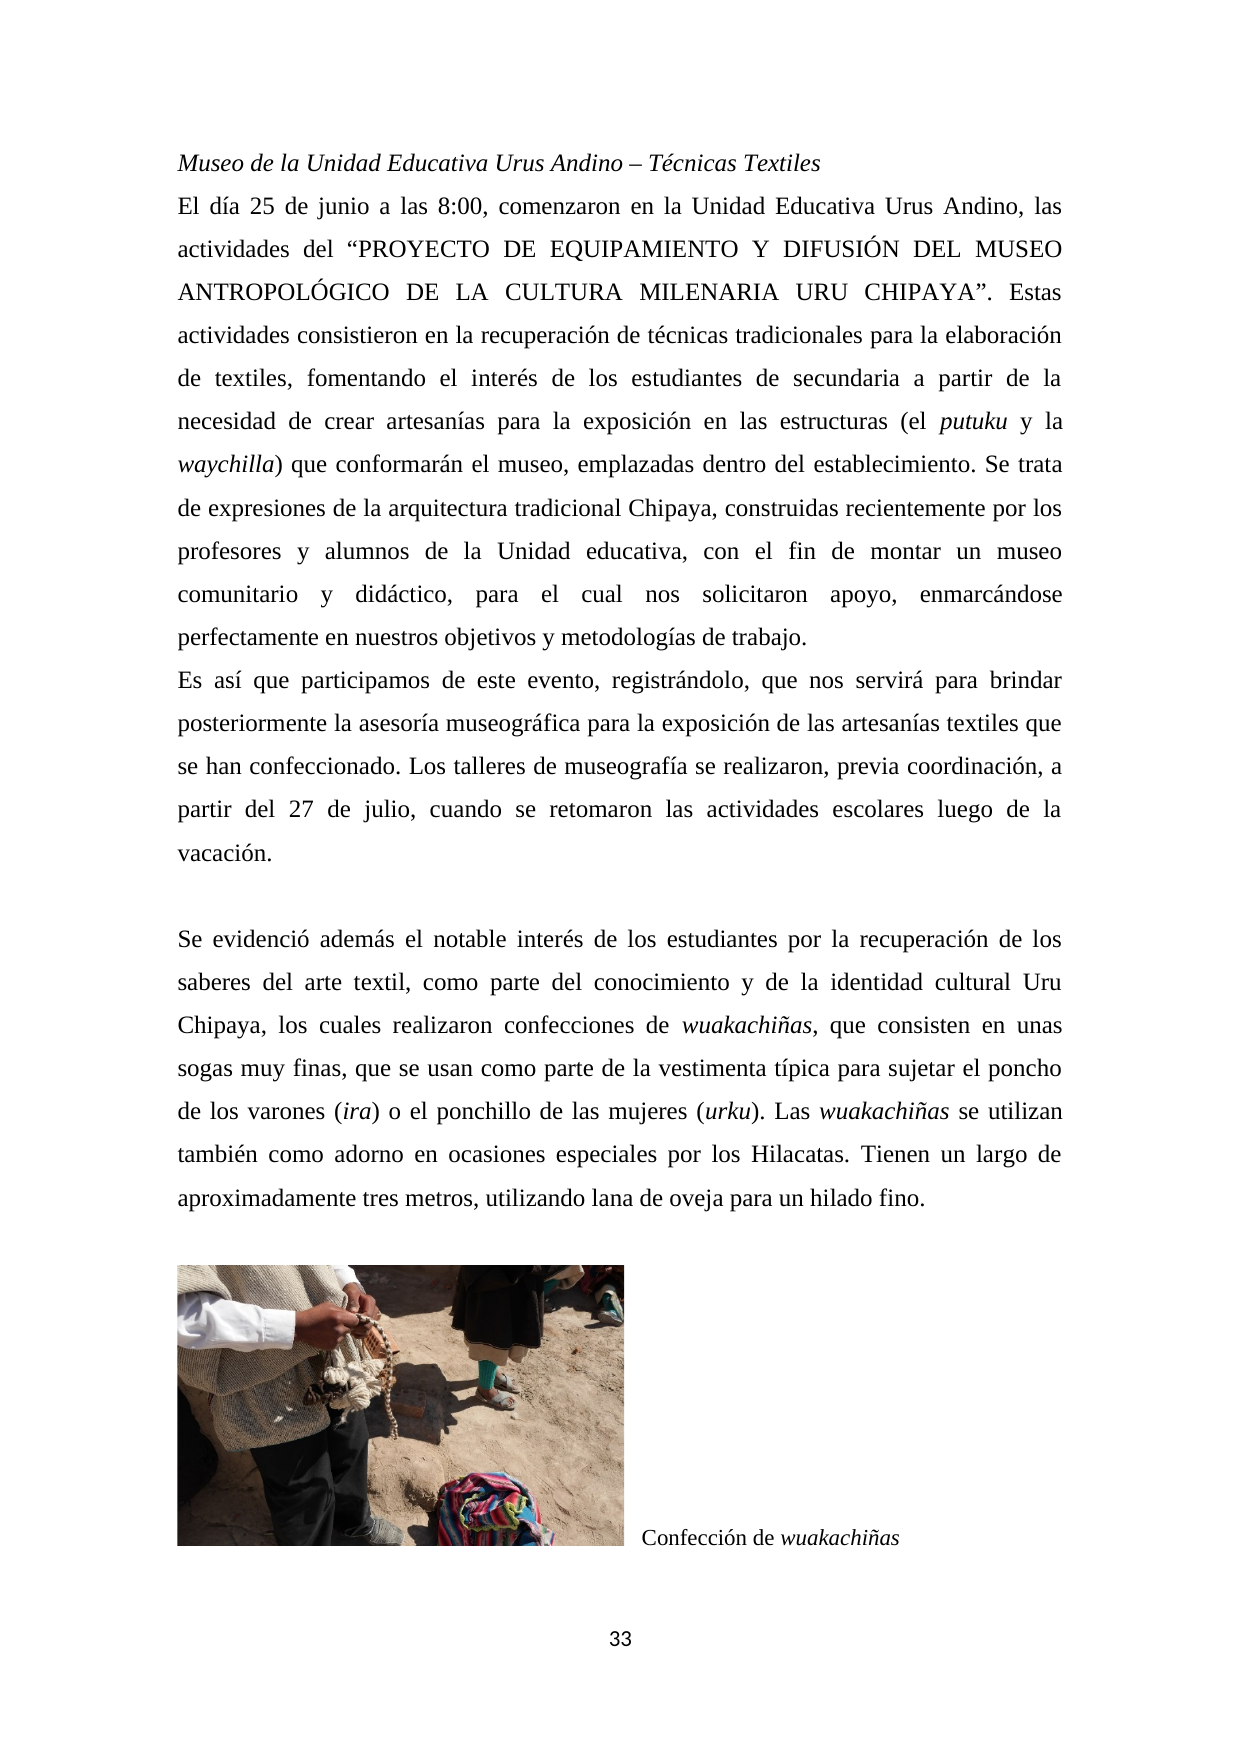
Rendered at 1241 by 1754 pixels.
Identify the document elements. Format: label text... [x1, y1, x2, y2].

text Se evidenció además el notable interés de los estudiantes por la recuperación de los saberes del arte textil, como parte del conocimiento y de la identidad cultural Uru Chipaya, los cuales realizaron confecciones de wuakachiñas, que consisten en unas sogas muy finas, que se usan como parte de la vestimenta típica para sujetar el poncho de los varones (ira) o el ponchillo de las mujeres (urku). Las wuakachiñas se utilizan también como adorno en ocasiones especiales por los Hilacatas. Tienen un largo de aproximadamente tres metros, utilizando lana de oveja para un hilado fino. [177, 924, 1063, 1211]
text El día 25 de junio a las 8:00, comenzaron en la Unidad Educativa Urus Andino, las actividades del “PROYECTO DE EQUIPAMIENTO Y DIFUSIÓN DEL MUSEO ANTROPOLÓGICO DE LA CULTURA MILENARIA URU CHIPAYA”. Estas actividades consistieron en la recuperación de técnicas tradicionales para la elaboración de textiles, fomentando el interés de los estudiantes de secundaria a partir de la necesidad de crear artesanías para la exposición en las estructuras (el putuku y la waychilla) que conformarán el museo, emplazadas dentro del establecimiento. Se trata de expresiones de la arquitectura tradicional Chipaya, construidas recientemente por los profesores y alumnos de la Unidad educativa, con el fin de montar un museo comunitario y didáctico, para el cual nos solicitaron apoyo, enmarcándose perfectamente en nuestros objetivos y metodologías de trabajo. [177, 191, 1063, 651]
text Es así que participamos de este evento, registrándolo, que nos servirá para brindar posteriormente la asesoría museográfica para la exposición de las artesanías textiles que se han confeccionado. Los talleres de museografía se realizaron, previa coordinación, a partir del 27 de julio, cuando se retomaron las actividades escolares luego de la vacación. [177, 665, 1063, 866]
picture [177, 1265, 625, 1546]
text Museo de la Unidad Educativa Urus Andino – Técnicas Textiles [177, 148, 1063, 176]
